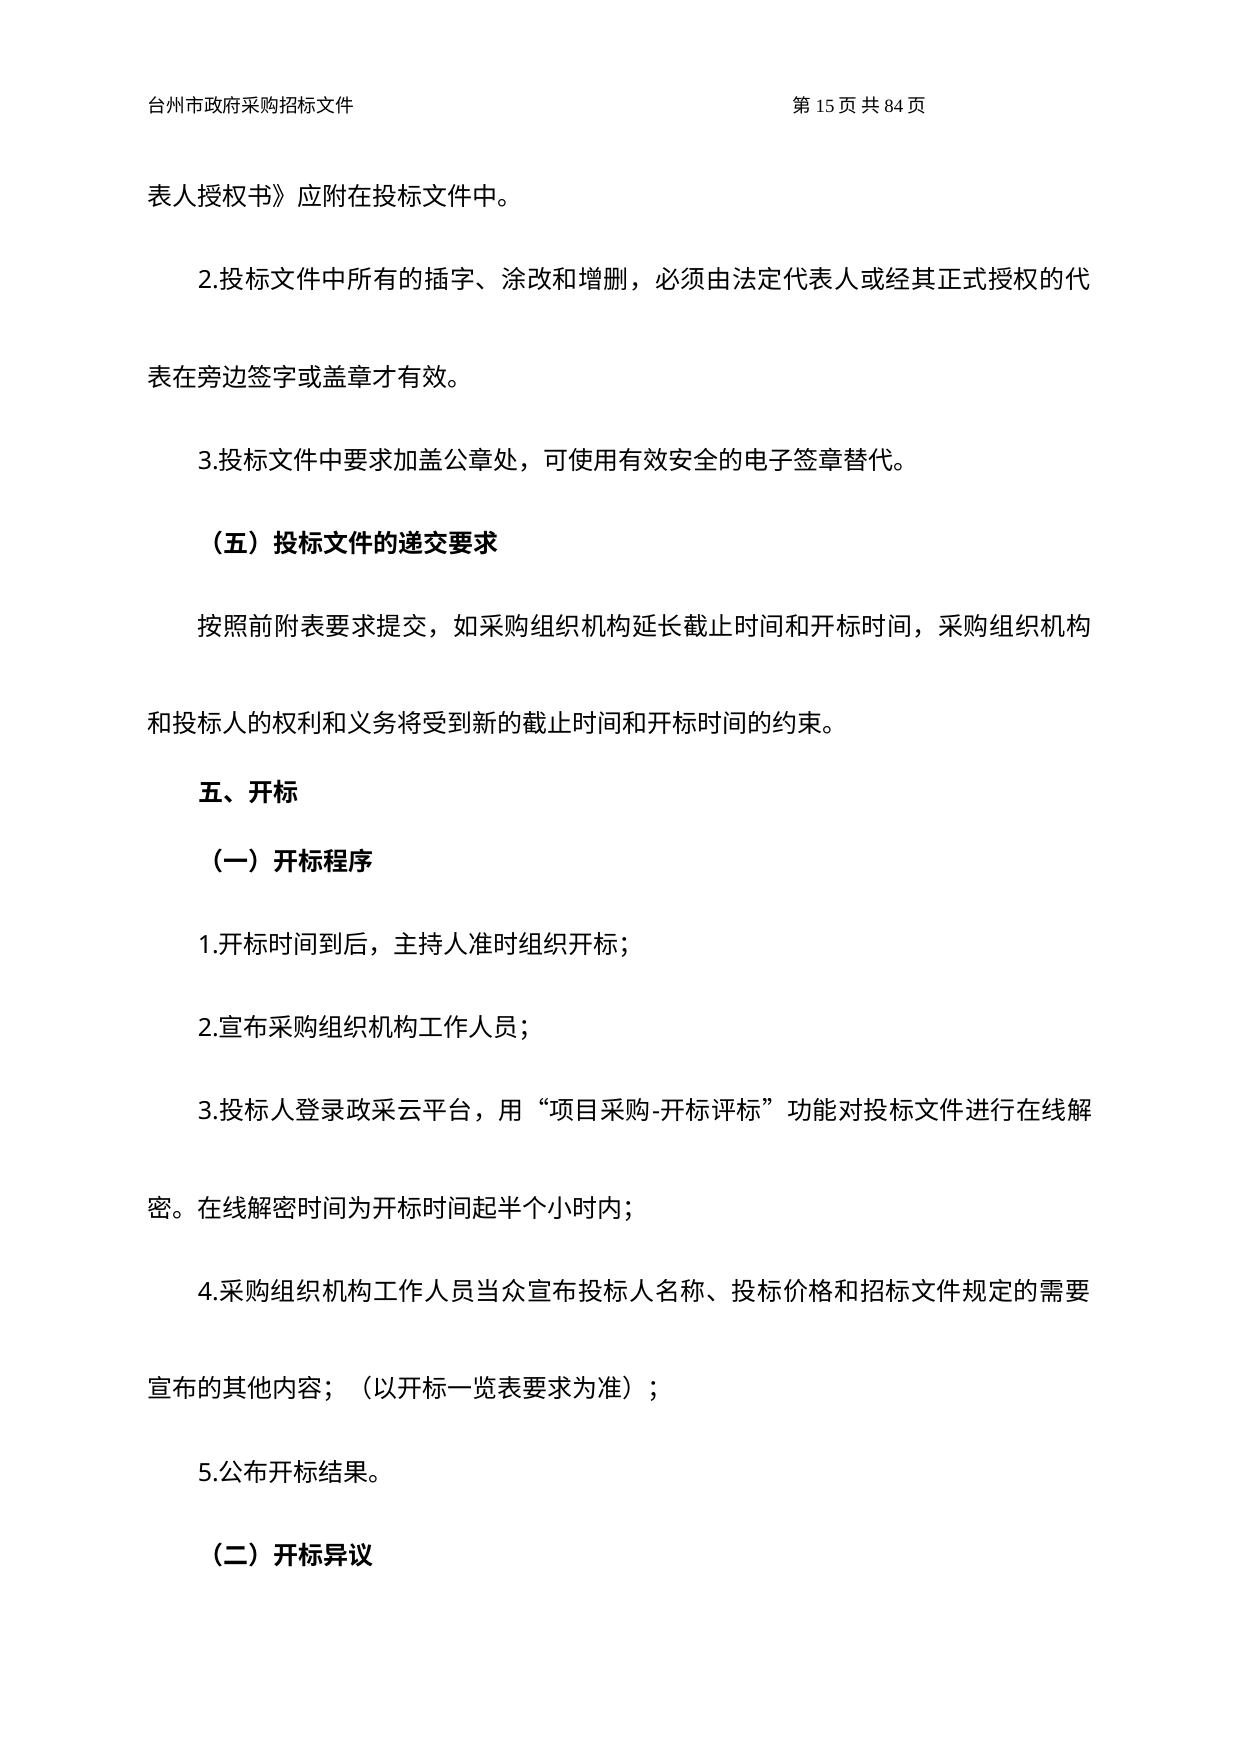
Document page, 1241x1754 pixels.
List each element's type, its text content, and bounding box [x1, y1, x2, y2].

text 按照前附表要求提交，如采购组织机构延长截止时间和开标时间，采购组织机构和投标人的权利和义务将受到新的截止时间和开标时间的约束。 [148, 592, 1093, 754]
text 5.公布开标结果。 [148, 1438, 1093, 1503]
text 2.宣布采购组织机构工作人员； [148, 993, 1093, 1058]
text 3.投标文件中要求加盖公章处，可使用有效安全的电子签章替代。 [148, 426, 1093, 491]
text （二）开标异议 [148, 1521, 1093, 1586]
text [148, 162, 1093, 227]
text （五）投标文件的递交要求 [148, 509, 1093, 574]
text （一）开标程序 [148, 827, 1093, 892]
text 4.采购组织机构工作人员当众宣布投标人名称、投标价格和招标文件规定的需要宣布的其他内容；（以开标一览表要求为准）； [148, 1257, 1093, 1419]
text 3.投标人登录政采云平台，用“项目采购-开标评标”功能对投标文件进行在线解密。在线解密时间为开标时间起半个小时内； [148, 1076, 1093, 1239]
text 1.开标时间到后，主持人准时组织开标； [148, 910, 1093, 975]
text 2.投标文件中所有的插字、涂改和增删，必须由法定代表人或经其正式授权的代表在旁边签字或盖章才有效。 [148, 245, 1093, 408]
text 五、开标 [148, 773, 1093, 809]
